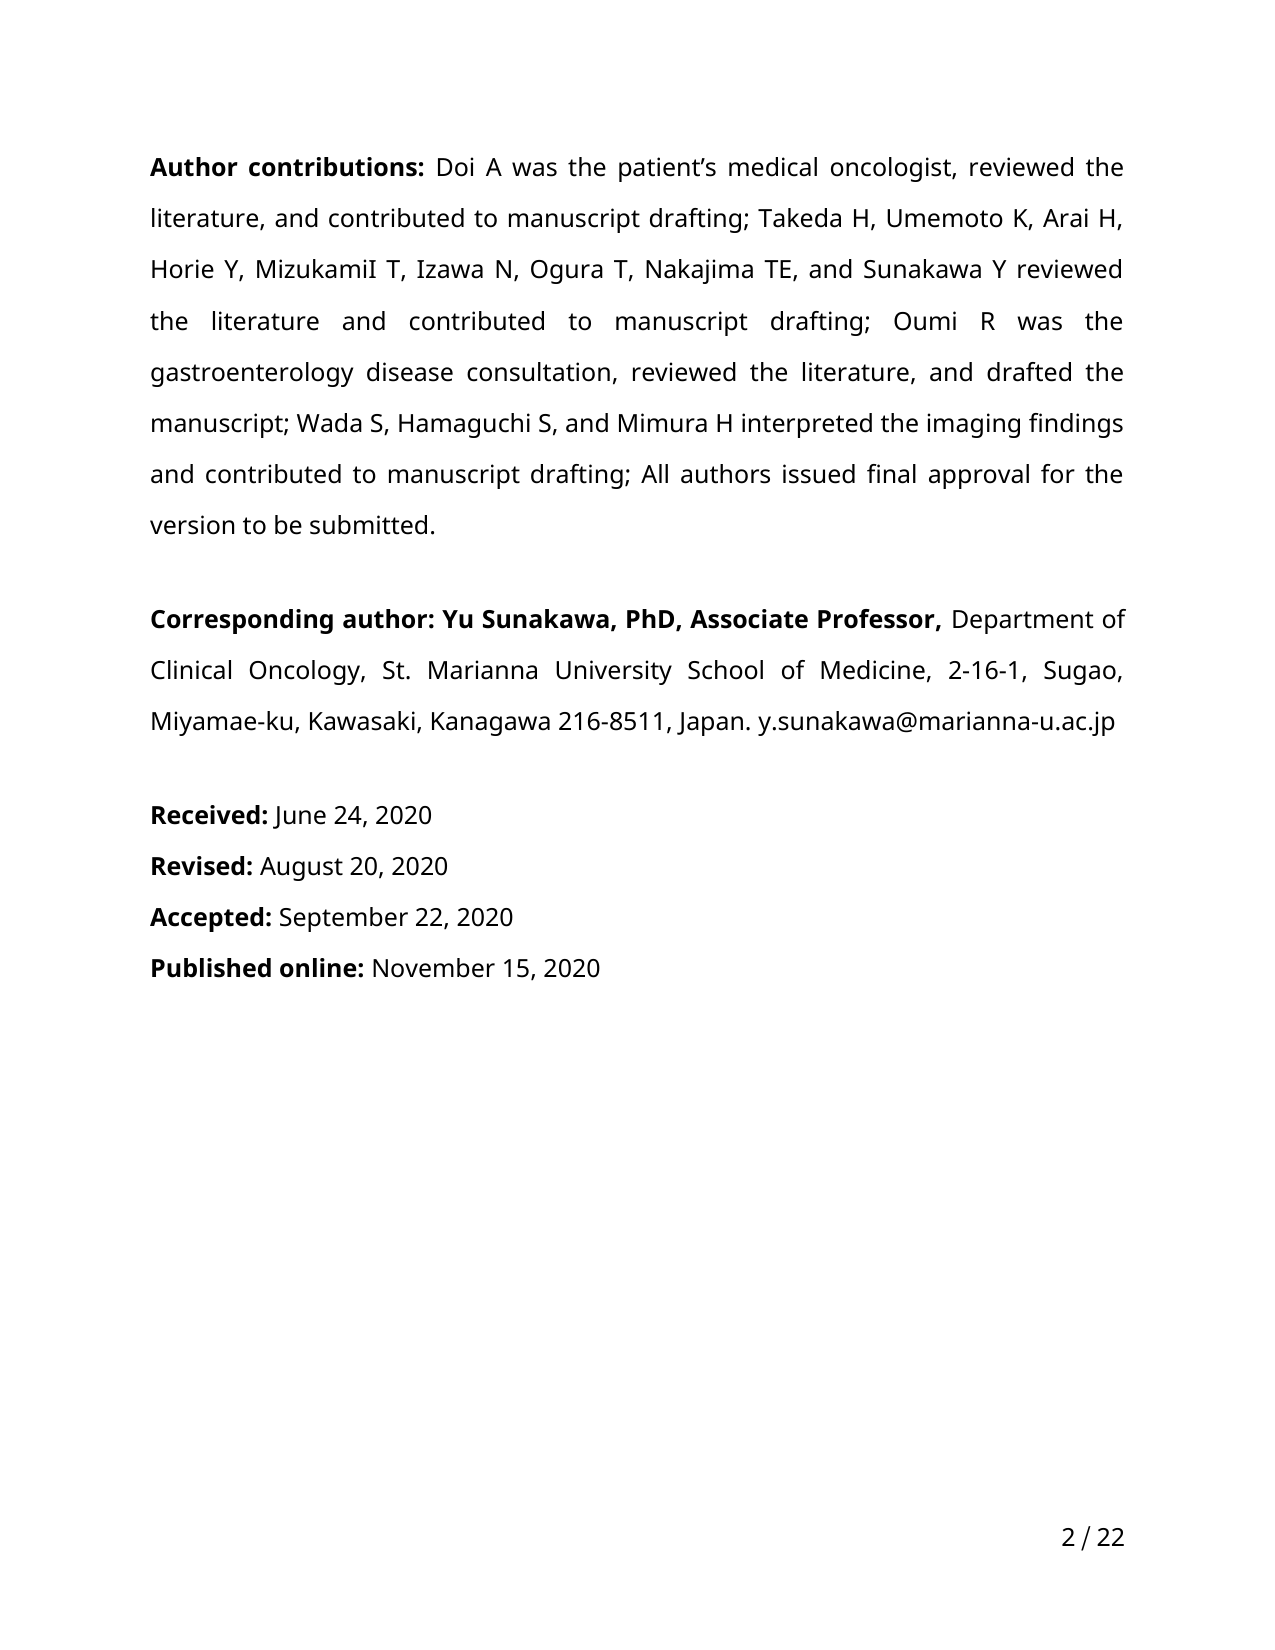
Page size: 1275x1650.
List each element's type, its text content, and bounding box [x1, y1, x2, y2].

text Published online: November 15, 2020 [150, 951, 1125, 985]
text Accepted: September 22, 2020 [150, 900, 1125, 934]
text Author contributions: Doi A was the patient’s medical oncologist, reviewed the literature, and contributed to manuscript drafting; Takeda H, Umemoto K, Arai H, Horie Y, MizukamiI T, Izawa N, Ogura T, Nakajima TE, and Sunakawa Y reviewed the literature and contributed to manuscript drafting; Oumi R was the gastroenterology disease consultation, reviewed the literature, and drafted the manuscript; Wada S, Hamaguchi S, and Mimura H interpreted the imaging findings and contributed to manuscript drafting; All authors issued final approval for the version to be submitted. [150, 150, 1125, 541]
text Revised: August 20, 2020 [150, 849, 1125, 883]
text Received: June 24, 2020 [150, 798, 1125, 832]
text Corresponding author: Yu Sunakawa, PhD, Associate Professor, Department of Clinical Oncology, St. Marianna University School of Medicine, 2-16-1, Sugao, Miyamae-ku, Kawasaki, Kanagawa 216-8511, Japan. y.sunakawa@marianna-u.ac.jp [150, 601, 1125, 738]
